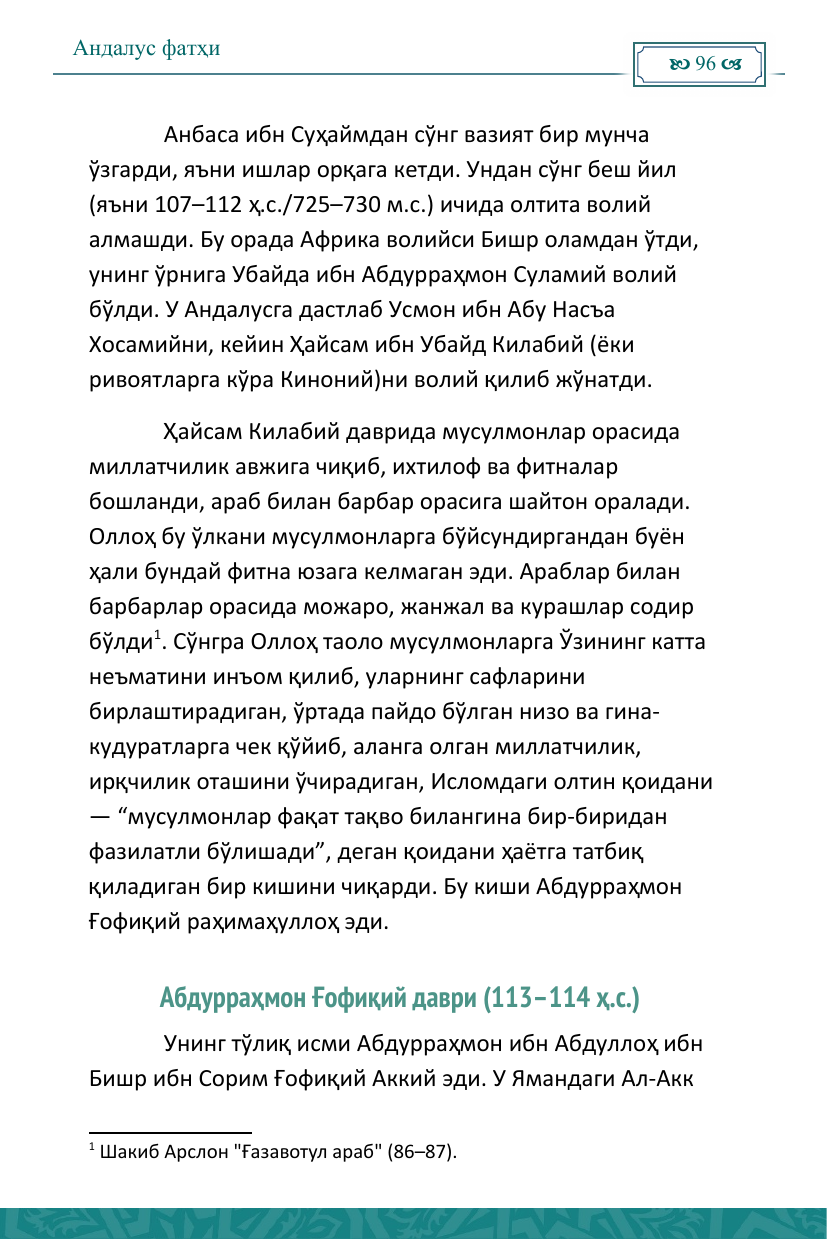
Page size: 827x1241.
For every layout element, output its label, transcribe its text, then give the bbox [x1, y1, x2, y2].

picture [0, 1208, 827, 1239]
text Абдурраҳмон Ғофиқий даври (113–114 ҳ.с.) [159, 977, 738, 1015]
text Анбаса ибн Суҳаймдан сўнг вазият бир мунча ўзгарди, яъни ишлар орқага кетди. Ундан сўнг беш йил (яъни 107–112 ҳ.с./725–730 м.с.) ичида олтита волий алмашди. Бу орада Африка волийси Бишр оламдан ўтди, унинг ўрнига Убайда ибн Абдурраҳмон Суламий волий бўлди. У Андалусга дастлаб Усмон ибн Абу Насъа Хосамийни, кейин Ҳайсам ибн Убайд Килабий (ёки ривоятларга кўра Киноний)ни волий қилиб жўнатди. [89, 118, 738, 394]
text Ҳайсам Килабий даврида мусулмонлар орасида миллатчилик авжига чиқиб, ихтилоф ва фитналар бошланди, араб билан барбар орасига шайтон оралади. Оллоҳ бу ўлкани мусулмонларга бўйсундиргандан буён ҳали бундай фитна юзага келмаган эди. Араблар билан барбарлар орасида можаро, жанжал ва курашлар содир бўлди. Сўнгра Оллоҳ таоло мусулмонларга Ўзининг катта неъматини инъом қилиб, уларнинг сафларини бирлаштирадиган, ўртада пайдо бўлган низо ва гина-кудуратларга чек қўйиб, аланга олган миллатчилик, ирқчилик оташини ўчирадиган, Исломдаги олтин қоидани — “мусулмонлар фақат тақво билангина бир-биридан фазилатли бўлишади”, деган қоидани ҳаётга татбиқ қиладиган бир кишини чиқарди. Бу киши Абдурраҳмон Ғофиқий раҳимаҳуллоҳ эди. [89, 415, 738, 935]
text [89, 1027, 738, 1093]
